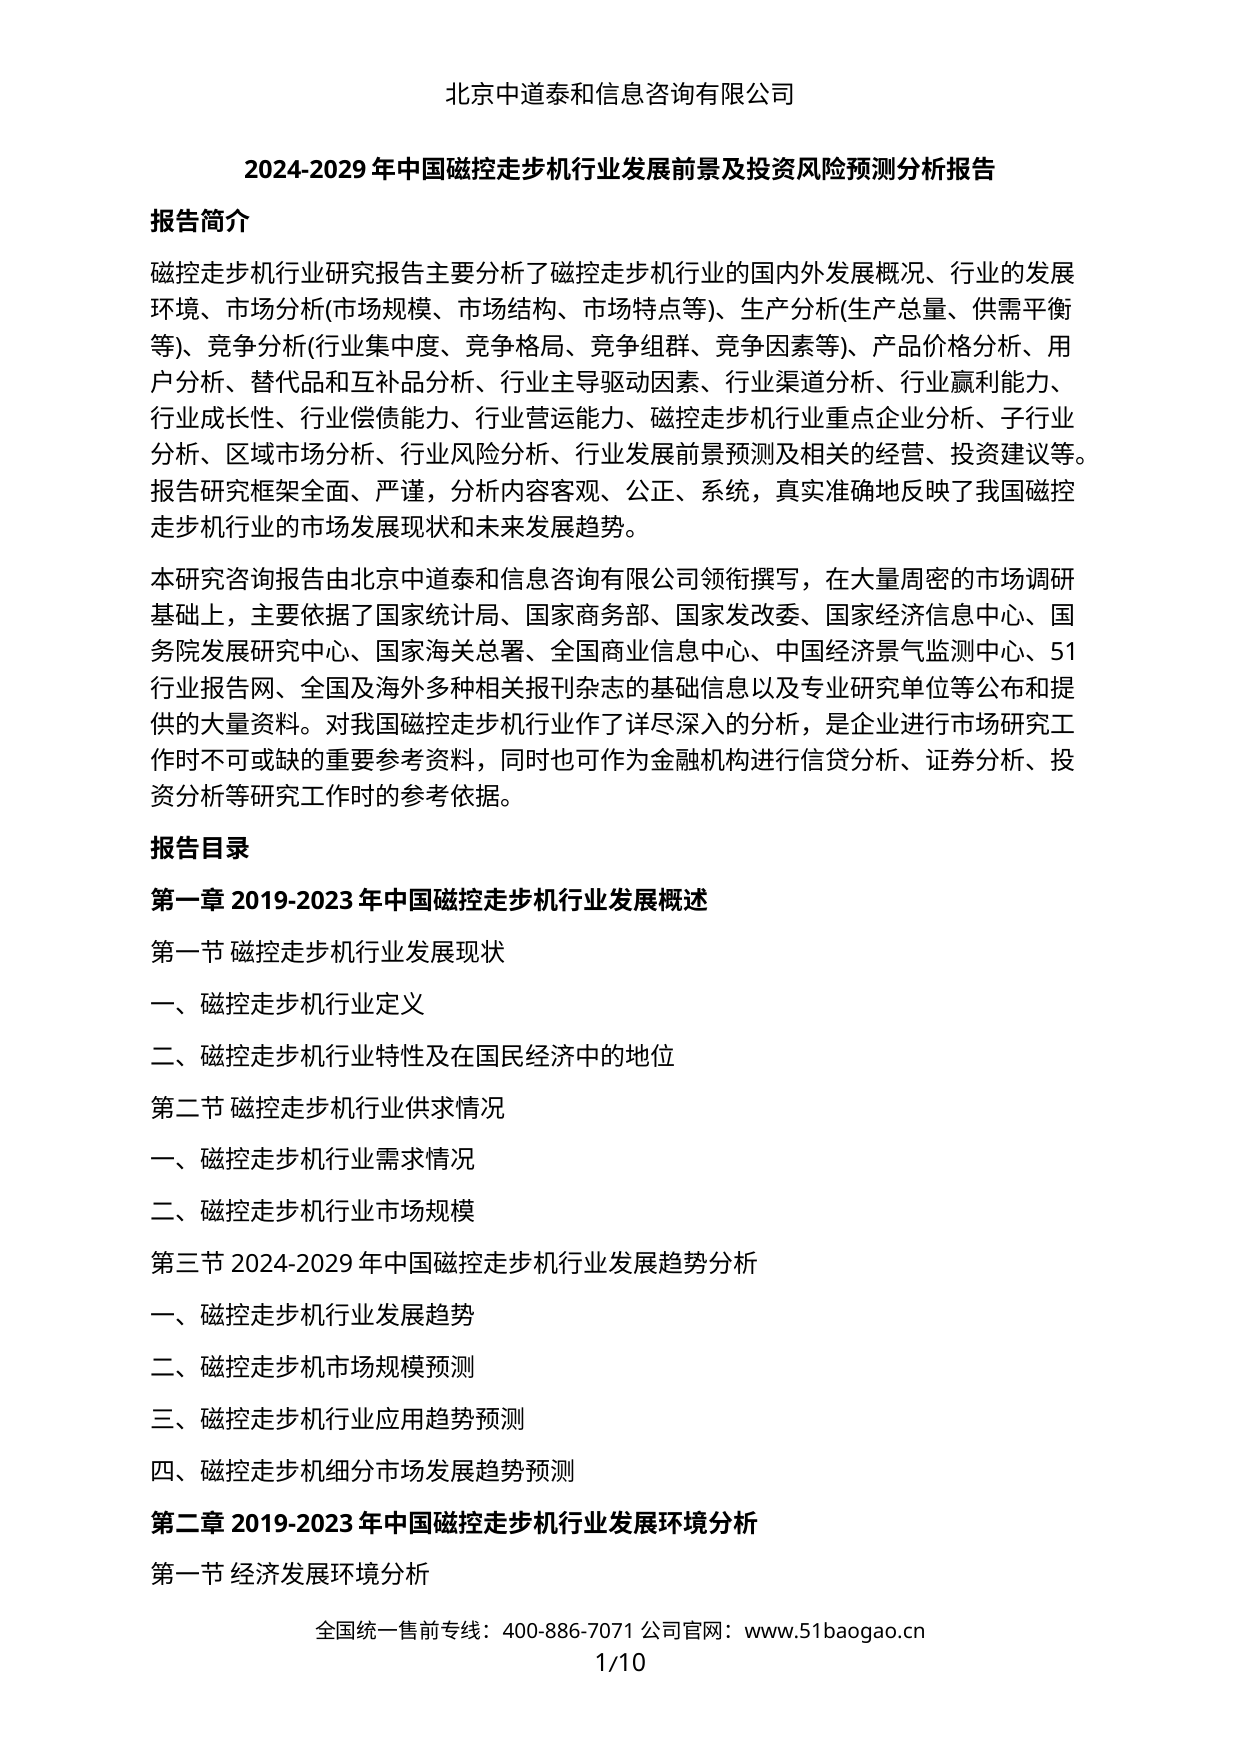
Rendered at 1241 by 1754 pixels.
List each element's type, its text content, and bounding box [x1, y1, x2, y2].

text 报告目录 [150, 829, 1090, 865]
text 第二节 磁控走步机行业供求情况 [150, 1088, 1090, 1124]
text 第一节 磁控走步机行业发展现状 [150, 932, 1090, 969]
text 报告简介 [150, 202, 1090, 238]
text 四、磁控走步机细分市场发展趋势预测 [150, 1451, 1090, 1487]
text 二、磁控走步机行业特性及在国民经济中的地位 [150, 1036, 1090, 1072]
text 第二章 2019-2023年中国磁控走步机行业发展环境分析 [150, 1503, 1090, 1539]
text 第一章 2019-2023年中国磁控走步机行业发展概述 [150, 881, 1090, 917]
text 一、磁控走步机行业需求情况 [150, 1140, 1090, 1176]
text 第三节 2024-2029年中国磁控走步机行业发展趋势分析 [150, 1244, 1090, 1280]
text 一、磁控走步机行业发展趋势 [150, 1296, 1090, 1332]
text 本研究咨询报告由北京中道泰和信息咨询有限公司领衔撰写，在大量周密的市场调研基础上，主要依据了国家统计局、国家商务部、国家发改委、国家经济信息中心、国务院发展研究中心、国家海关总署、全国商业信息中心、中国经济景气监测中心、51行业报告网、全国及海外多种相关报刊杂志的基础信息以及专业研究单位等公布和提供的大量资料。对我国磁控走步机行业作了详尽深入的分析，是企业进行市场研究工作时不可或缺的重要参考资料，同时也可作为金融机构进行信贷分析、证券分析、投资分析等研究工作时的参考依据。 [150, 559, 1090, 813]
text 2024-2029年中国磁控走步机行业发展前景及投资风险预测分析报告 [150, 150, 1090, 186]
text 三、磁控走步机行业应用趋势预测 [150, 1399, 1090, 1436]
text 二、磁控走步机市场规模预测 [150, 1347, 1090, 1384]
text 磁控走步机行业研究报告主要分析了磁控走步机行业的国内外发展概况、行业的发展环境、市场分析(市场规模、市场结构、市场特点等)、生产分析(生产总量、供需平衡等)、竞争分析(行业集中度、竞争格局、竞争组群、竞争因素等)、产品价格分析、用户分析、替代品和互补品分析、行业主导驱动因素、行业渠道分析、行业赢利能力、行业成长性、行业偿债能力、行业营运能力、磁控走步机行业重点企业分析、子行业分析、区域市场分析、行业风险分析、行业发展前景预测及相关的经营、投资建议等。报告研究框架全面、严谨，分析内容客观、公正、系统，真实准确地反映了我国磁控走步机行业的市场发展现状和未来发展趋势。 [150, 254, 1090, 544]
text 第一节 经济发展环境分析 [150, 1555, 1090, 1591]
text 一、磁控走步机行业定义 [150, 984, 1090, 1021]
text 二、磁控走步机行业市场规模 [150, 1192, 1090, 1228]
